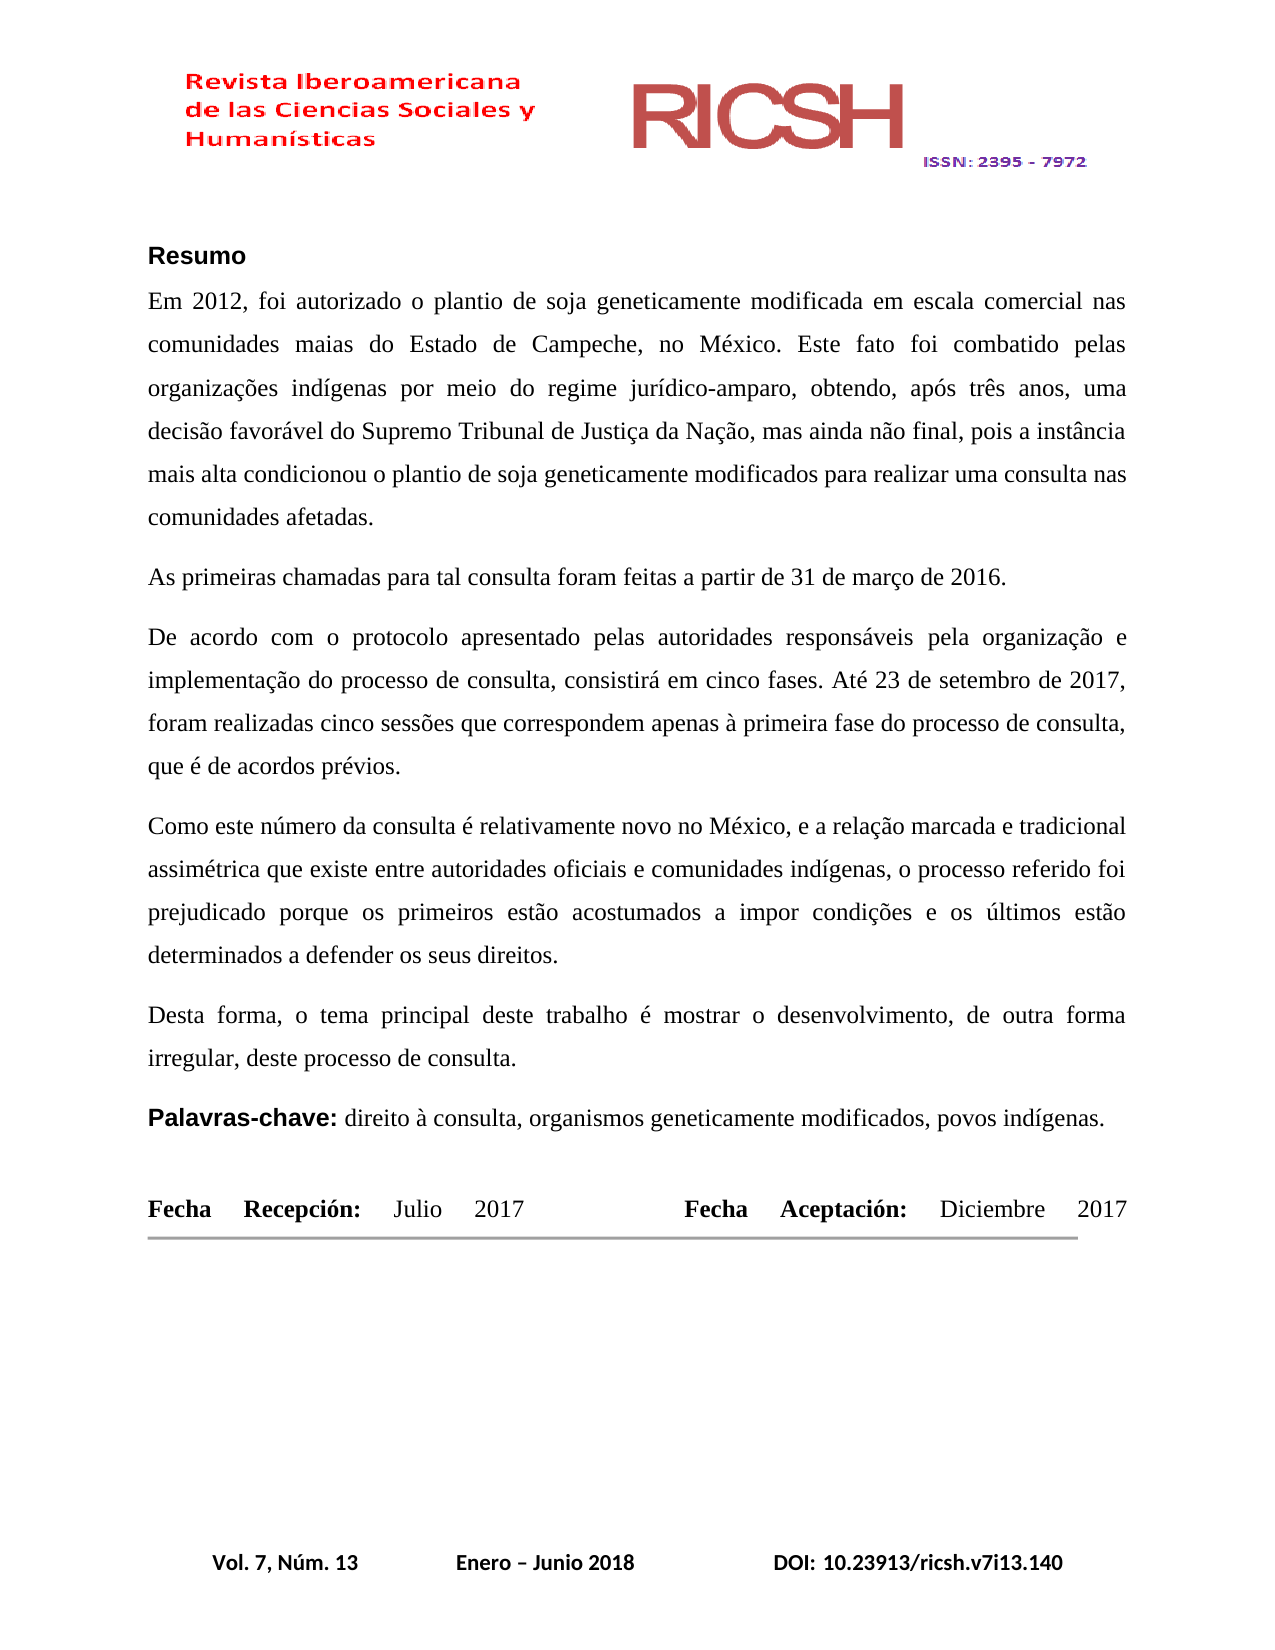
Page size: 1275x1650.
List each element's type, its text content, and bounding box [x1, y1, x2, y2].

text Fecha Recepción: Julio 2017 Fecha Aceptación: Diciembre 2017 [148, 1194, 1127, 1264]
picture [185, 73, 1090, 168]
text Como este número da consulta é relativamente novo no México, e a relação marcada e tradicional assimétrica que existe entre autoridades oficiais e comunidades indígenas, o processo referido foi prejudicado porque os primeiros estão acostumados a impor condições e os últimos estão determinados a defender os seus direitos. [148, 811, 1127, 969]
text Resumo [148, 241, 1127, 270]
text Desta forma, o tema principal deste trabalho é mostrar o desenvolvimento, de outra forma irregular, deste processo de consulta. [148, 1000, 1127, 1072]
text De acordo com o protocolo apresentado pelas autoridades responsáveis ​​pela organização e implementação do processo de consulta, consistirá em cinco fases. Até 23 de setembro de 2017, foram realizadas cinco sessões que correspondem apenas à primeira fase do processo de consulta, que é de acordos prévios. [148, 622, 1127, 780]
text As primeiras chamadas para tal consulta foram feitas a partir de 31 de março de 2016. [148, 562, 1127, 591]
text Em 2012, foi autorizado o plantio de soja geneticamente modificada em escala comercial nas comunidades maias do Estado de Campeche, no México. Este fato foi combatido pelas organizações indígenas por meio do regime jurídico-amparo, obtendo, após três anos, uma decisão favorável do Supremo Tribunal de Justiça da Nação, mas ainda não final, pois a instância mais alta condicionou o plantio de soja geneticamente modificados para realizar uma consulta nas comunidades afetadas. [148, 286, 1127, 531]
text Palavras-chave: direito à consulta, organismos geneticamente modificados, povos indígenas. [148, 1103, 1127, 1132]
